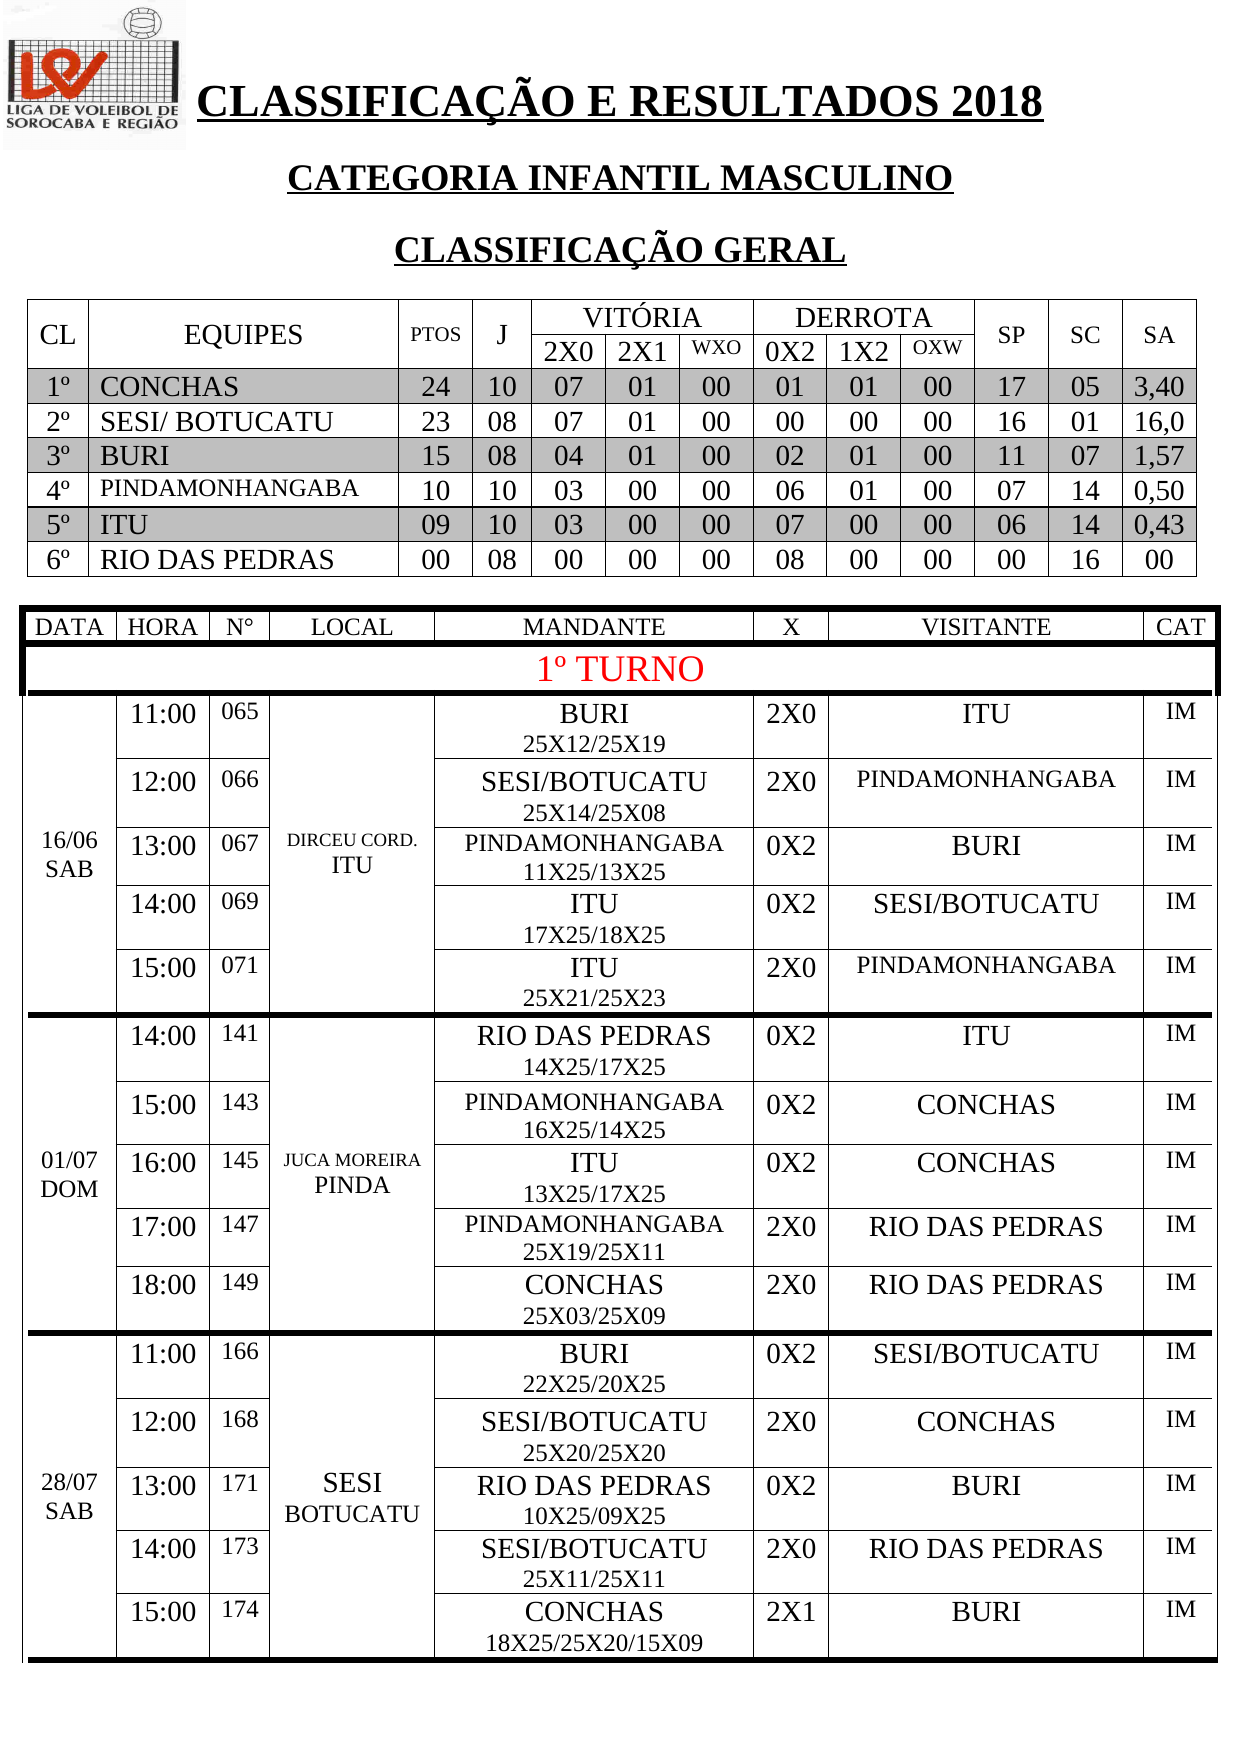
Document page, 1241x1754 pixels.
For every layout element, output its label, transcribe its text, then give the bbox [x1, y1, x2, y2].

table_cell 08 [754, 542, 826, 576]
table_cell 14:00 [117, 886, 209, 949]
table_cell 0,43 [1123, 508, 1196, 541]
table_cell 067 [210, 828, 269, 885]
table_cell 13:00 [117, 1468, 209, 1530]
table_cell 00 [606, 508, 679, 541]
table_cell CONCHAS [829, 1399, 1143, 1467]
table_header SP [975, 300, 1048, 368]
table_cell 174 [210, 1594, 269, 1657]
table_cell 2X0 [754, 1267, 828, 1329]
table_cell IM [1144, 1266, 1217, 1329]
table_cell IM [1144, 1593, 1217, 1657]
table_cell 00 [680, 369, 753, 403]
table_cell 11:00 [117, 696, 209, 758]
table_cell 28/07 SAB [23, 1330, 116, 1657]
table_cell 07 [532, 404, 605, 437]
table_cell 071 [210, 950, 269, 1012]
table_cell ITU 25X21/25X23 [435, 950, 753, 1012]
table_header DATA [26, 612, 116, 640]
table_header N° [210, 612, 269, 640]
table_header DERROTA [754, 300, 974, 333]
table_cell IM [1144, 1144, 1217, 1208]
table_header CAT [1144, 612, 1215, 640]
table_header EQUIPES [89, 300, 398, 368]
table_cell BURI 25X12/25X19 [435, 696, 753, 758]
table_cell JUCA MOREIRA PINDA [270, 1018, 434, 1329]
table_header VISITANTE [829, 612, 1143, 640]
table_header MANDANTE [435, 612, 753, 640]
table_cell 00 [827, 404, 900, 437]
table_cell PINDAMONHANGABA 11X25/13X25 [435, 828, 753, 885]
table_cell 18:00 [117, 1267, 209, 1329]
table_cell 2X0 [754, 1209, 828, 1266]
table_header J [473, 300, 531, 368]
table_cell 14:00 [117, 1018, 209, 1081]
table_cell 12:00 [117, 1399, 209, 1467]
table_cell RIO DAS PEDRAS 10X25/09X25 [435, 1468, 753, 1530]
table_cell 0X2 [754, 1082, 828, 1144]
table_cell 00 [399, 542, 472, 576]
table_cell 16:00 [117, 1145, 209, 1208]
table_cell PINDAMONHANGABA [829, 950, 1143, 1012]
table_cell 168 [210, 1399, 269, 1467]
table_cell 00 [680, 508, 753, 541]
table_cell PINDAMONHANGABA 16X25/14X25 [435, 1082, 753, 1144]
table_cell 0X2 [754, 1468, 828, 1530]
table_cell IM [1144, 949, 1217, 1012]
table_cell 15 [399, 438, 472, 472]
table_cell IM [1144, 1467, 1217, 1530]
table_cell IM [1144, 1081, 1217, 1144]
table_cell 14 [1049, 473, 1122, 506]
table_cell 07 [532, 369, 605, 403]
table_cell 4º [28, 473, 88, 506]
table_cell CONCHAS 18X25/25X20/15X09 [435, 1594, 753, 1657]
table_cell 01 [606, 438, 679, 472]
table_cell IM [1144, 690, 1217, 758]
table_cell 14 [1049, 508, 1122, 541]
table_cell 01 [754, 369, 826, 403]
table_cell 2X1 [754, 1594, 828, 1657]
table_cell SESI/BOTUCATU [829, 886, 1143, 949]
table_cell 01 [827, 369, 900, 403]
table_cell 06 [754, 473, 826, 506]
table_cell IM [1144, 1208, 1217, 1266]
table_cell CONCHAS 25X03/25X09 [435, 1267, 753, 1329]
table_cell IM [1144, 827, 1217, 885]
table_cell SESI/BOTUCATU 25X14/25X08 [435, 759, 753, 827]
table_cell 145 [210, 1145, 269, 1208]
table_cell IM [1144, 885, 1217, 949]
table_cell 166 [210, 1336, 269, 1398]
table_cell PINDAMONHANGABA [89, 473, 398, 506]
table_cell 07 [754, 508, 826, 541]
table_cell 2X0 [754, 759, 828, 827]
table_cell 00 [606, 473, 679, 506]
table_cell IM [1144, 758, 1217, 827]
table_cell 00 [827, 508, 900, 541]
table_cell 141 [210, 1018, 269, 1081]
table_cell 0,50 [1123, 473, 1196, 506]
table_cell 00 [606, 542, 679, 576]
table_cell BURI [829, 828, 1143, 885]
table_cell 23 [399, 404, 472, 437]
table_cell 01 [827, 473, 900, 506]
table_cell 00 [901, 438, 974, 472]
table_cell 00 [827, 542, 900, 576]
table_cell 00 [754, 404, 826, 437]
table_cell 02 [754, 438, 826, 472]
table_cell 15:00 [117, 950, 209, 1012]
table_cell 00 [901, 369, 974, 403]
table_cell 00 [532, 542, 605, 576]
table_cell 01 [827, 438, 900, 472]
table_cell DIRCEU CORD. ITU [270, 696, 434, 1012]
table_cell 00 [680, 438, 753, 472]
table_cell ITU [829, 1018, 1143, 1081]
table_cell 1º [28, 369, 88, 403]
table_cell BURI [829, 1594, 1143, 1657]
table_cell SESI/ BOTUCATU [89, 404, 398, 437]
table_cell OXW [901, 335, 974, 368]
table_cell 00 [901, 542, 974, 576]
table_cell BURI [829, 1468, 1143, 1530]
table_cell 16 [975, 404, 1048, 437]
table_cell 14:00 [117, 1531, 209, 1593]
table_header X [754, 612, 828, 640]
table_cell 08 [473, 404, 531, 437]
table_cell 143 [210, 1082, 269, 1144]
table_cell SESI/BOTUCATU [829, 1336, 1143, 1398]
table_header PTOS [399, 300, 472, 368]
table_cell 11:00 [117, 1336, 209, 1398]
table_header CL [28, 300, 88, 368]
table_cell IM [1144, 1398, 1217, 1467]
table_cell RIO DAS PEDRAS 14X25/17X25 [435, 1018, 753, 1081]
table_cell 10 [473, 508, 531, 541]
table_cell 09 [399, 508, 472, 541]
table_cell 06 [975, 508, 1048, 541]
table_cell 147 [210, 1209, 269, 1266]
table_cell 5º [28, 508, 88, 541]
table_cell RIO DAS PEDRAS [829, 1209, 1143, 1266]
picture [3, 0, 186, 150]
table_cell 04 [532, 438, 605, 472]
table_cell 6º [28, 542, 88, 576]
table_header LOCAL [270, 612, 434, 640]
table_cell IM [1144, 1530, 1217, 1593]
text CLASSIFICAÇÃO GERAL [177, 227, 1063, 270]
table_cell SESI/BOTUCATU 25X11/25X11 [435, 1531, 753, 1593]
table_cell 00 [975, 542, 1048, 576]
table_cell 15:00 [117, 1082, 209, 1144]
table_cell 03 [532, 473, 605, 506]
table_cell ITU [89, 508, 398, 541]
table_cell 00 [680, 473, 753, 506]
table_cell 16,0 [1123, 404, 1196, 437]
table_cell 2X0 [754, 1399, 828, 1467]
table_cell 15:00 [117, 1594, 209, 1657]
table_cell 2X0 [754, 950, 828, 1012]
table_header HORA [117, 612, 209, 640]
table_cell 0X2 [754, 886, 828, 949]
table_cell 0X2 [754, 335, 826, 368]
table_cell SESI BOTUCATU [270, 1336, 434, 1657]
table_cell 065 [210, 696, 269, 758]
table_cell BURI 22X25/20X25 [435, 1336, 753, 1398]
table_cell 1X2 [827, 335, 900, 368]
table_cell 01 [606, 404, 679, 437]
table_cell IM [1144, 1012, 1217, 1081]
table_cell 2X0 [754, 696, 828, 758]
table_cell 00 [680, 404, 753, 437]
table_header VITÓRIA [532, 300, 753, 333]
table_cell 00 [680, 542, 753, 576]
table_cell 2X1 [606, 335, 679, 368]
table_cell CONCHAS [829, 1082, 1143, 1144]
table_cell 03 [532, 508, 605, 541]
table_cell 2º [28, 404, 88, 437]
table_cell PINDAMONHANGABA 25X19/25X11 [435, 1209, 753, 1266]
table_cell ITU 13X25/17X25 [435, 1145, 753, 1208]
table_cell 1º TURNO [26, 647, 1215, 690]
table_cell CONCHAS [829, 1145, 1143, 1208]
table_cell 069 [210, 886, 269, 949]
table_cell 0X2 [754, 1336, 828, 1398]
table_cell 11 [975, 438, 1048, 472]
table_cell 13:00 [117, 828, 209, 885]
table_cell 07 [975, 473, 1048, 506]
table_cell 10 [473, 473, 531, 506]
table_cell IM [1144, 1330, 1217, 1398]
table_cell 01/07 DOM [23, 1012, 116, 1329]
table_cell 08 [473, 542, 531, 576]
table_cell 07 [1049, 438, 1122, 472]
table_cell PINDAMONHANGABA [829, 759, 1143, 827]
table_cell 00 [1123, 542, 1196, 576]
table_cell ITU 17X25/18X25 [435, 886, 753, 949]
table_cell 149 [210, 1267, 269, 1329]
table_header SA [1123, 300, 1196, 368]
table_cell 16 [1049, 542, 1122, 576]
table_cell 066 [210, 759, 269, 827]
table_cell RIO DAS PEDRAS [829, 1531, 1143, 1593]
table_cell 08 [473, 438, 531, 472]
table_cell 24 [399, 369, 472, 403]
table_cell 00 [901, 473, 974, 506]
table_cell 173 [210, 1531, 269, 1593]
table_cell 10 [473, 369, 531, 403]
table_cell 00 [901, 508, 974, 541]
table_cell ITU [829, 696, 1143, 758]
table_cell 01 [606, 369, 679, 403]
table_cell 05 [1049, 369, 1122, 403]
table_cell 01 [1049, 404, 1122, 437]
table_cell BURI [89, 438, 398, 472]
table_cell 12:00 [117, 759, 209, 827]
table_cell 0X2 [754, 828, 828, 885]
table_cell 17 [975, 369, 1048, 403]
table_cell SESI/BOTUCATU 25X20/25X20 [435, 1399, 753, 1467]
table_cell CONCHAS [89, 369, 398, 403]
table_cell 00 [901, 404, 974, 437]
table_cell 0X2 [754, 1018, 828, 1081]
table_header SC [1049, 300, 1122, 368]
table_cell 3º [28, 438, 88, 472]
table_cell 2X0 [532, 335, 605, 368]
table_cell 10 [399, 473, 472, 506]
table_cell WXO [680, 335, 753, 368]
table_cell 1,57 [1123, 438, 1196, 472]
table_cell RIO DAS PEDRAS [89, 542, 398, 576]
table_cell 17:00 [117, 1209, 209, 1266]
table_cell 16/06 SAB [23, 690, 116, 1012]
table_cell 0X2 [754, 1145, 828, 1208]
table_cell 3,40 [1123, 369, 1196, 403]
table_cell 2X0 [754, 1531, 828, 1593]
table_cell RIO DAS PEDRAS [829, 1267, 1143, 1329]
table_cell 171 [210, 1468, 269, 1530]
